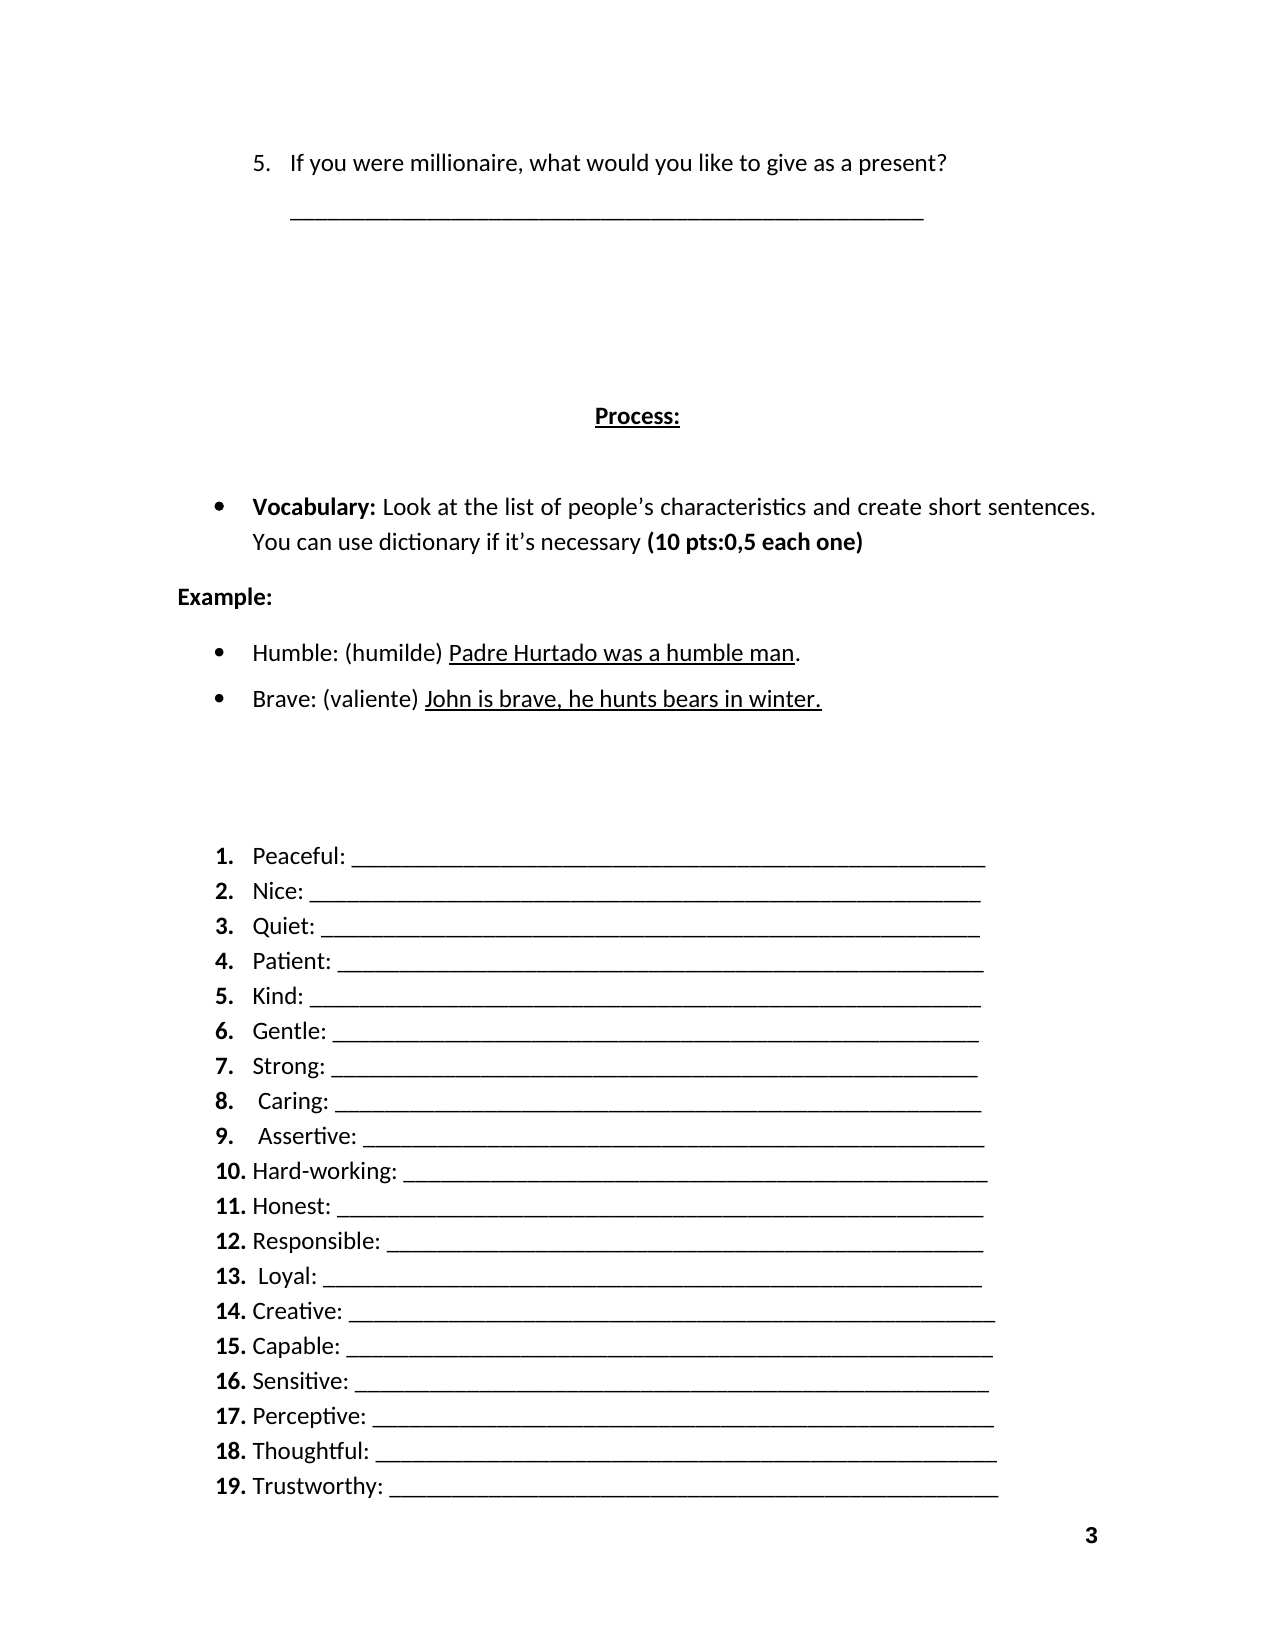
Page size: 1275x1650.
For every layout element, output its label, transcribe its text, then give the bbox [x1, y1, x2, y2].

list Kind: ______________________________________________________ [215, 981, 1098, 1011]
list Caring: ____________________________________________________ [215, 1086, 1098, 1116]
list Strong: ____________________________________________________ [215, 1051, 1098, 1081]
list Quiet: _____________________________________________________ [215, 911, 1098, 941]
list Trustworthy: _________________________________________________ [215, 1471, 1098, 1501]
list Assertive: __________________________________________________ [215, 1121, 1098, 1151]
list Perceptive: __________________________________________________ [215, 1401, 1098, 1431]
list Brave: (valiente) John is brave, he hunts bears in winter. [215, 683, 1098, 714]
list Vocabulary: Look at the list of people’s characteristics and create short sentences. You can use dictionary if it’s necessary (10 pts:0,5 each one) [215, 491, 1098, 556]
list If you were millionaire, what would you like to give as a present? [252, 148, 1098, 178]
list Humble: (humilde) Padre Hurtado was a humble man. [215, 637, 1098, 668]
list Nice: ______________________________________________________ [215, 876, 1098, 906]
list Peaceful: ___________________________________________________ [215, 841, 1098, 871]
list ___________________________________________________ [290, 193, 1098, 224]
text Example: [177, 582, 1098, 612]
list Loyal: _____________________________________________________ [215, 1261, 1098, 1291]
list Capable: ____________________________________________________ [215, 1331, 1098, 1361]
list Gentle: ____________________________________________________ [215, 1016, 1098, 1046]
list Patient: ____________________________________________________ [215, 946, 1098, 976]
list Responsible: ________________________________________________ [215, 1226, 1098, 1256]
list Creative: ____________________________________________________ [215, 1296, 1098, 1326]
list Thoughtful: __________________________________________________ [215, 1436, 1098, 1466]
list Honest: ____________________________________________________ [215, 1191, 1098, 1221]
text Process: [177, 400, 1098, 430]
list Hard-working: _______________________________________________ [215, 1156, 1098, 1186]
list Sensitive: ___________________________________________________ [215, 1366, 1098, 1396]
